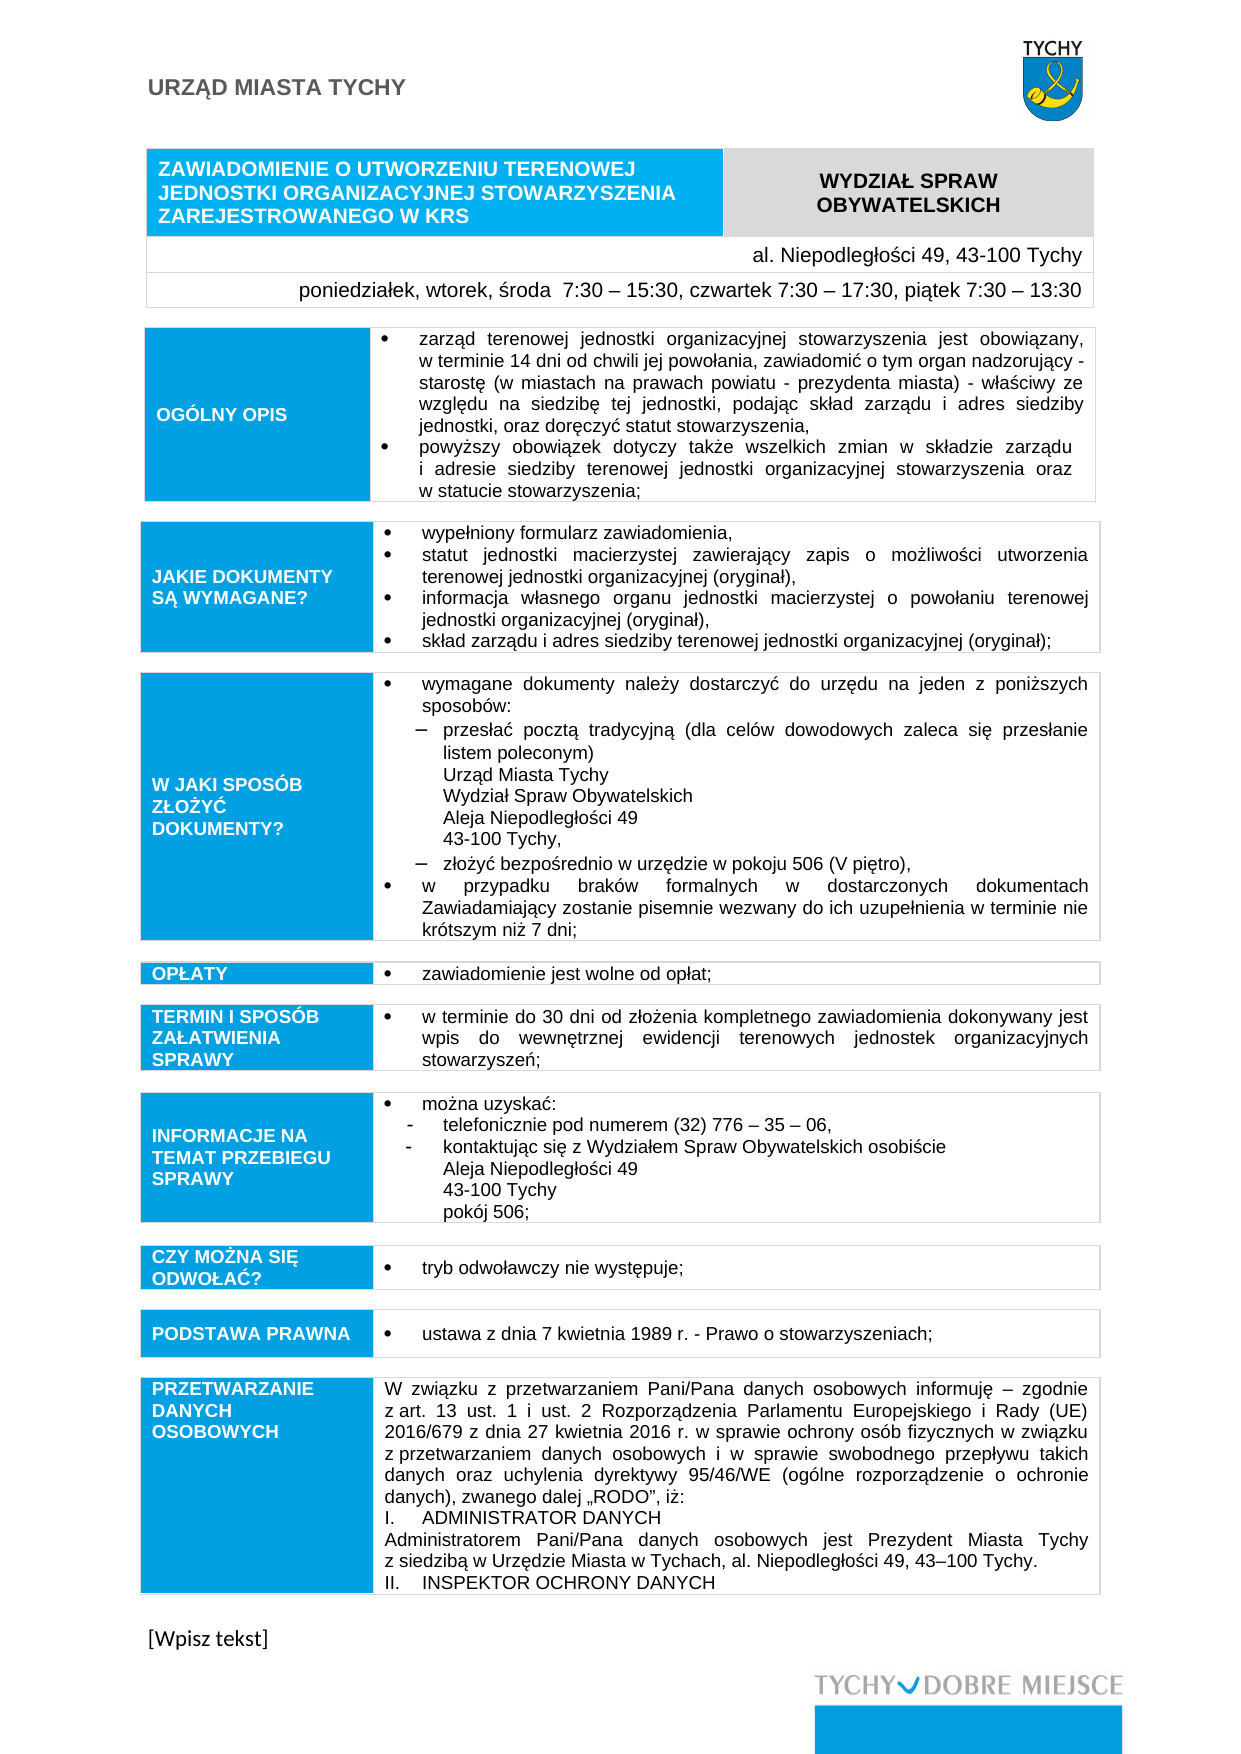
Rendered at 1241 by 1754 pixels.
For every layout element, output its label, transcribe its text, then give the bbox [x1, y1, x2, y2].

table_header INFORMACJE NA TEMAT PRZEBIEGU SPRAWY [141, 1093, 373, 1222]
table_cell poniedziałek, wtorek, środa 7:30 – 15:30, czwartek 7:30 – 17:30, piątek 7:30 – 13:30 [147, 273, 1093, 307]
table_header tryb odwoławczy nie występuje; [374, 1246, 1099, 1289]
picture [0, 1594, 1241, 1754]
table_header zawiadomienie jest wolne od opłat; [374, 963, 1099, 984]
picture [1012, 36, 1091, 121]
table_cell al. Niepodległości 49, 43-100 Tychy [147, 237, 1093, 272]
picture [1028, 83, 1077, 108]
picture [1046, 66, 1053, 79]
table_header OGÓLNY OPIS [145, 328, 370, 501]
table_header OPŁATY [141, 963, 373, 984]
table_header PODSTAWA PRAWNA [141, 1310, 373, 1357]
table_header ustawa z dnia 7 kwietnia 1989 r. - Prawo o stowarzyszeniach; [374, 1310, 1099, 1357]
table_header W JAKI SPOSÓB ZŁOŻYĆ DOKUMENTY? [141, 673, 373, 940]
table_header JAKIE DOKUMENTY SĄ WYMAGANE? [141, 522, 373, 652]
table_header WYDZIAŁ SPRAW OBYWATELSKICH [724, 149, 1093, 236]
picture [1048, 77, 1062, 91]
table_header ZAWIADOMIENIE O UTWORZENIU TERENOWEJ JEDNOSTKI ORGANIZACYJNEJ STOWARZYSZENIA ZAREJESTROWANEGO W KRS [147, 149, 723, 236]
table_header w terminie do 30 dni od złożenia kompletnego zawiadomienia dokonywany jest wpis do wewnętrznej ewidencji terenowych jednostek organizacyjnych stowarzyszeń; [374, 1005, 1099, 1070]
table_header TERMIN I SPOSÓB ZAŁATWIENIA SPRAWY [141, 1005, 373, 1070]
table_header można uzyskać: telefonicznie pod numerem (32) 776 – 35 – 06, kontaktując się z Wydziałem Spraw Obywatelskich osobiście Aleja Niepodległości 49 43-100 Tychy pokój 506; [374, 1093, 1099, 1222]
table_header wymagane dokumenty należy dostarczyć do urzędu na jeden z poniższych sposobów: przesłać pocztą tradycyjną (dla celów dowodowych zaleca się przesłanie listem poleconym) Urząd Miasta Tychy Wydział Spraw Obywatelskich Aleja Niepodległości 49 43-100 Tychy, złożyć bezpośrednio w urzędzie w pokoju 506 (V piętro), w przypadku braków formalnych w dostarczonych dokumentach Zawiadamiający zostanie pisemnie wezwany do ich uzupełnienia w terminie nie krótszym niż 7 dni; [374, 673, 1099, 940]
table_header PRZETWARZANIE DANYCH OSOBOWYCH [141, 1378, 373, 1593]
table_header wypełniony formularz zawiadomienia, statut jednostki macierzystej zawierający zapis o możliwości utworzenia terenowej jednostki organizacyjnej (oryginał), informacja własnego organu jednostki macierzystej o powołaniu terenowej jednostki organizacyjnej (oryginał), skład zarządu i adres siedziby terenowej jednostki organizacyjnej (oryginał); [374, 522, 1099, 652]
table_header CZY MOŻNA SIĘ ODWOŁAĆ? [141, 1246, 373, 1289]
table_header zarząd terenowej jednostki organizacyjnej stowarzyszenia jest obowiązany, w terminie 14 dni od chwili jej powołania, zawiadomić o tym organ nadzorujący - starostę (w miastach na prawach powiatu - prezydenta miasta) - właściwy ze względu na siedzibę tej jednostki, podając skład zarządu i adres siedziby jednostki, oraz doręczyć statut stowarzyszenia, powyższy obowiązek dotyczy także wszelkich zmian w składzie zarządu i adresie siedziby terenowej jednostki organizacyjnej stowarzyszenia oraz w statucie stowarzyszenia; [371, 328, 1095, 501]
